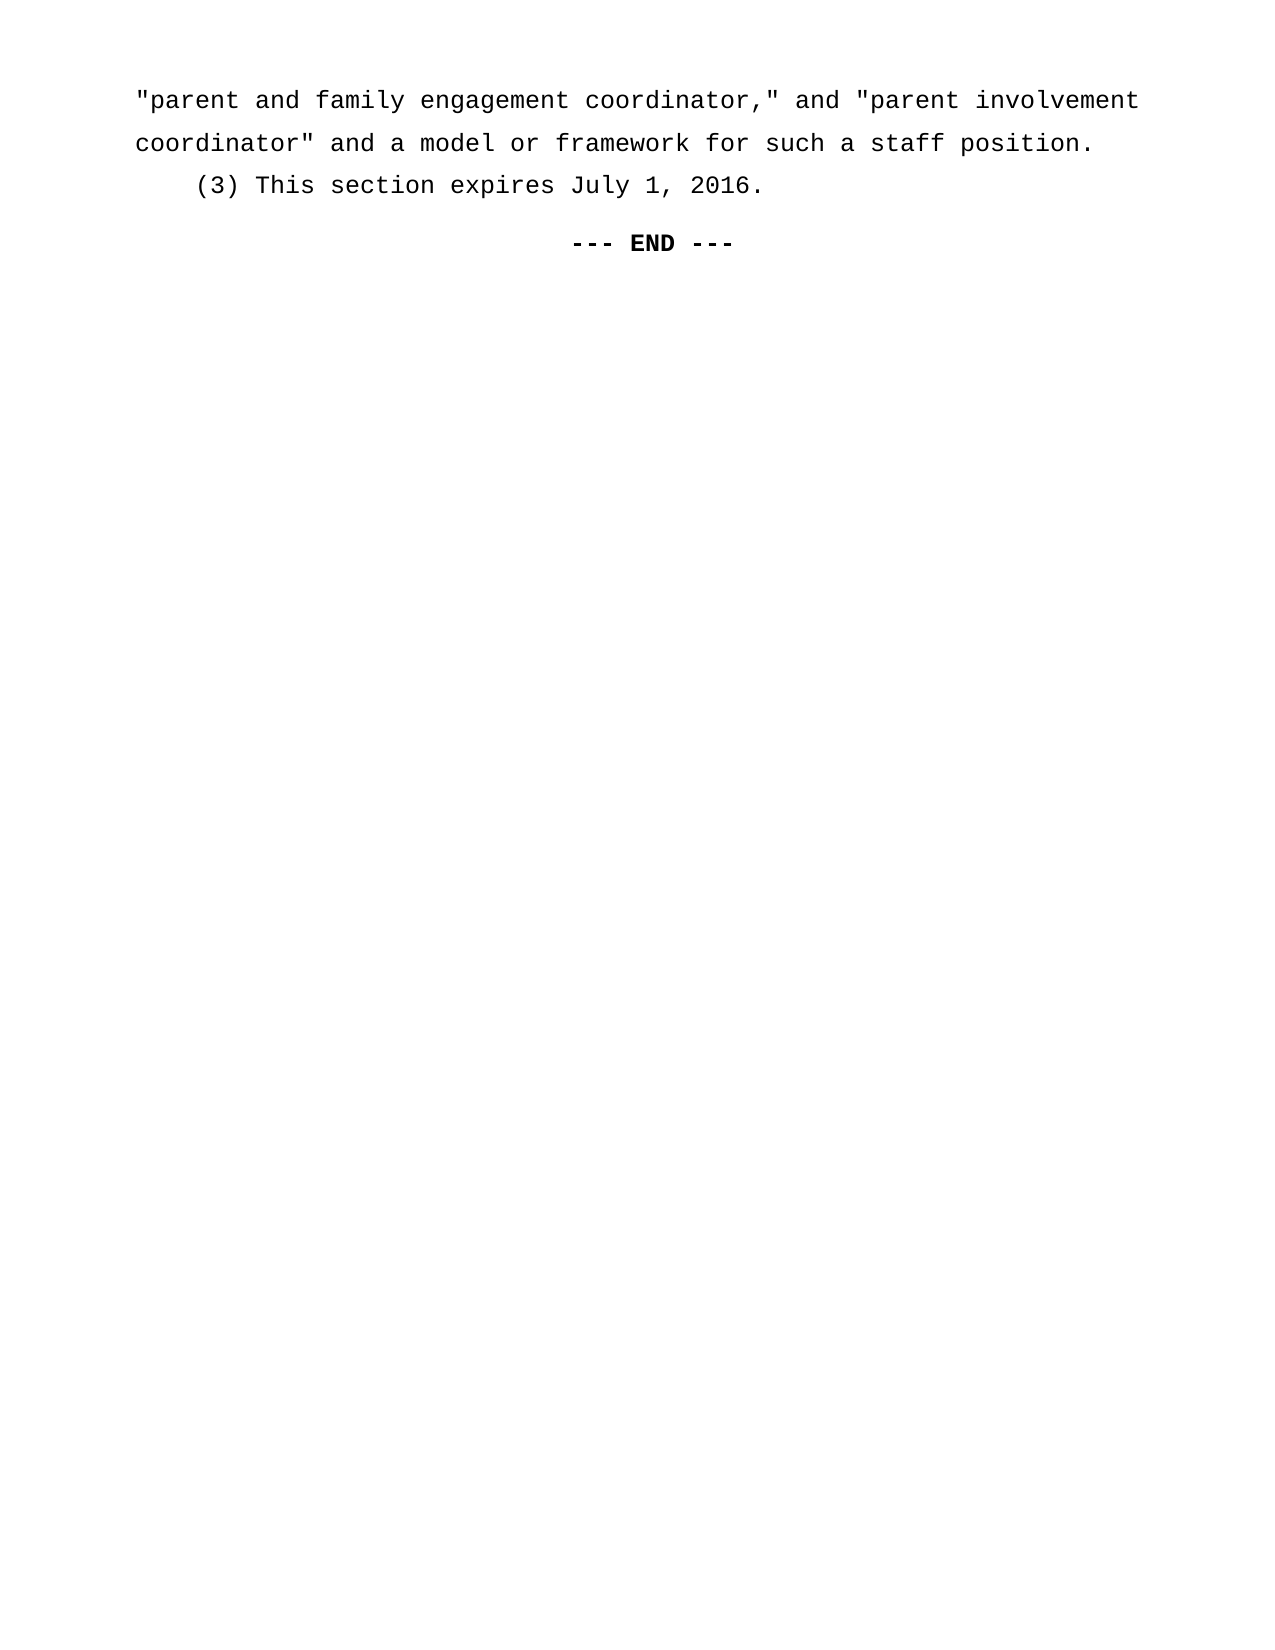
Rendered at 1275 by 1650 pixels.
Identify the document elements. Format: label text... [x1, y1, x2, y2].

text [135, 75, 1170, 160]
text (3) This section expires July 1, 2016. [135, 160, 1170, 202]
text --- END --- [135, 231, 1170, 259]
